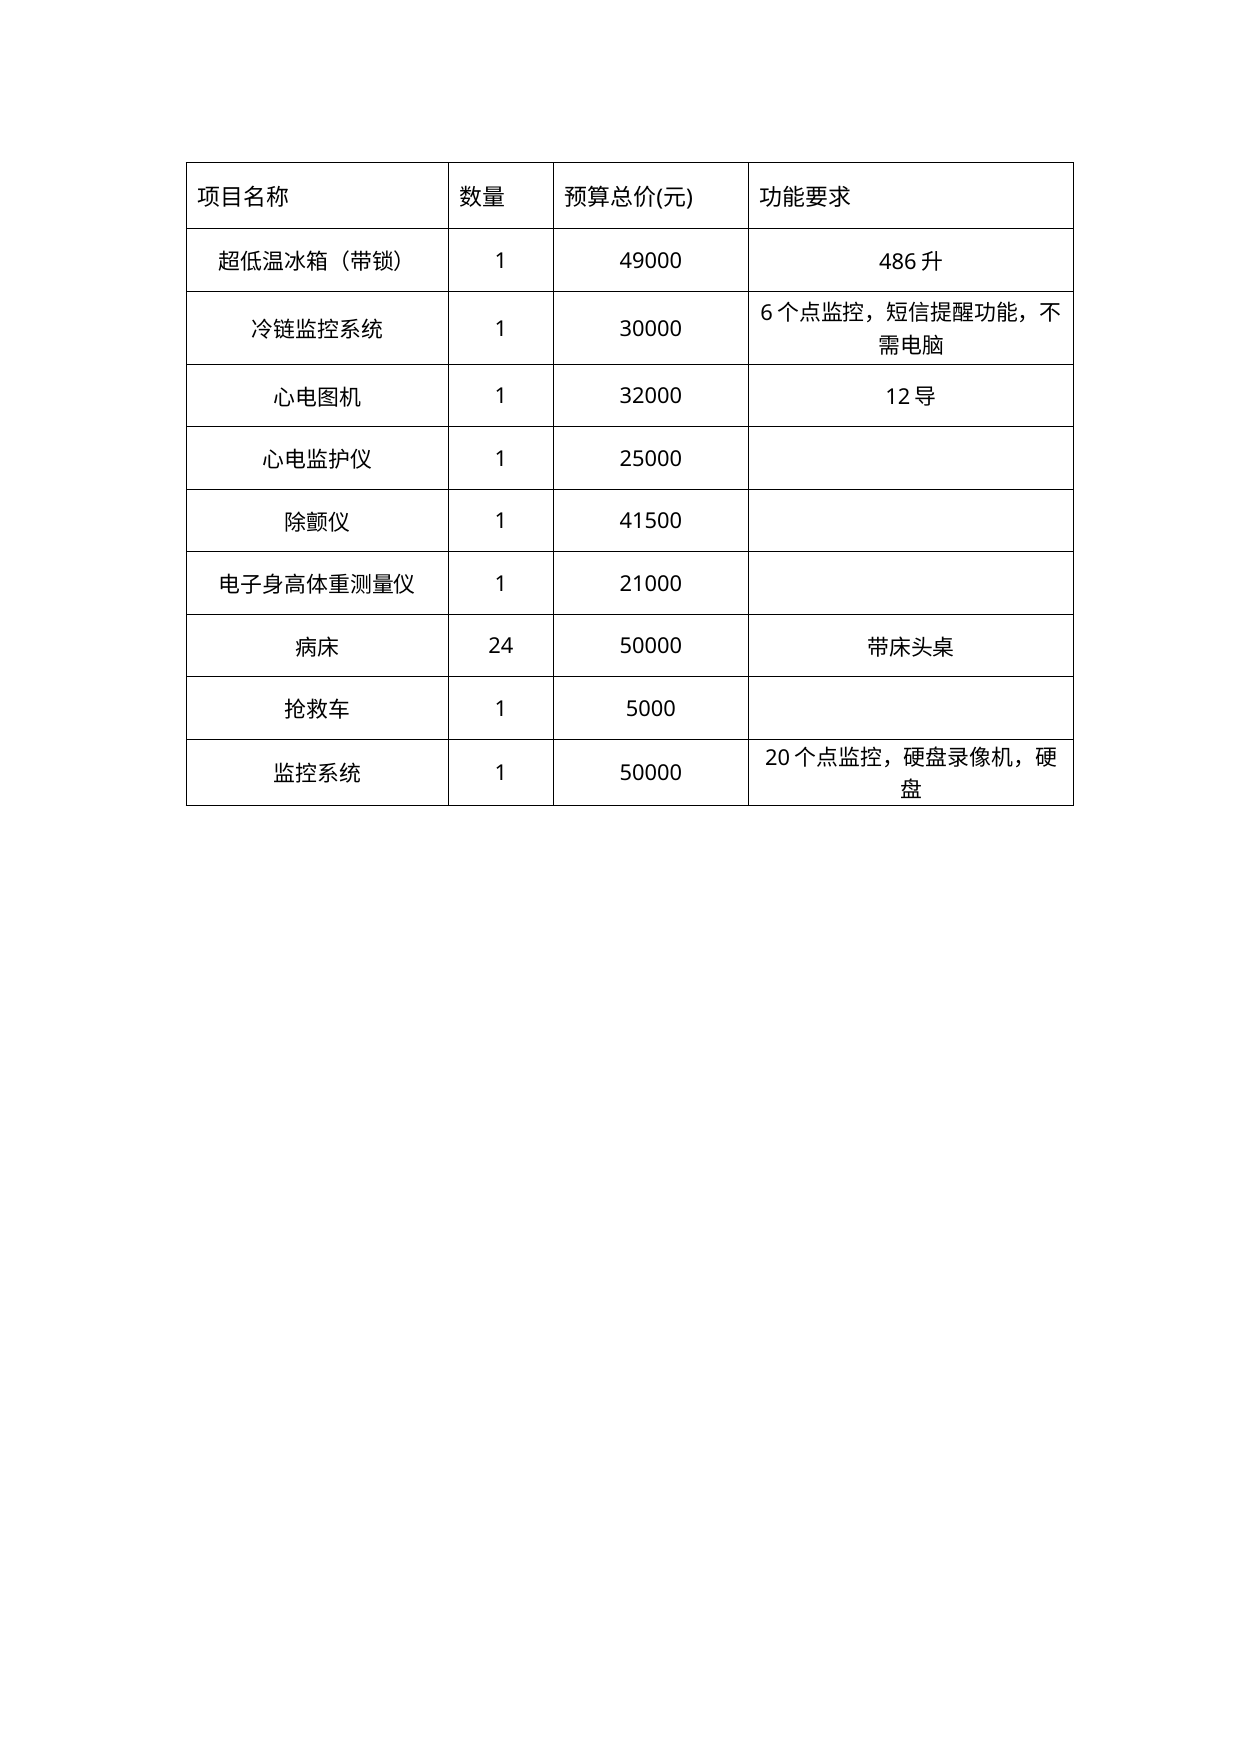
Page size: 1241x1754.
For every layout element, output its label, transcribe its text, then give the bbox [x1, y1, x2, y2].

table_cell 1 [449, 365, 553, 426]
table_cell 41500 [554, 490, 748, 551]
table_cell 病床 [187, 615, 448, 676]
table_cell 心电图机 [187, 365, 448, 426]
table_cell 1 [449, 490, 553, 551]
table_cell 5000 [554, 677, 748, 738]
table_cell 49000 [554, 229, 748, 291]
table_header 项目名称 [187, 163, 448, 228]
table_cell 30000 [554, 292, 748, 363]
table_cell 1 [449, 677, 553, 738]
table_cell 1 [449, 292, 553, 363]
table_cell [749, 427, 1073, 488]
table_cell 冷链监控系统 [187, 292, 448, 363]
table_header 预算总价(元) [554, 163, 748, 228]
table_cell 1 [449, 229, 553, 291]
table_cell 25000 [554, 427, 748, 488]
table_cell [749, 490, 1073, 551]
table_cell 1 [449, 427, 553, 488]
table_cell 21000 [554, 552, 748, 613]
table_cell 超低温冰箱（带锁） [187, 229, 448, 291]
table_cell [749, 677, 1073, 738]
table_cell 带床头桌 [749, 615, 1073, 676]
table_cell 32000 [554, 365, 748, 426]
table_cell 486升 [749, 229, 1073, 291]
table_cell 50000 [554, 615, 748, 676]
table_cell 1 [449, 740, 553, 804]
table_cell 抢救车 [187, 677, 448, 738]
table_cell 20个点监控，硬盘录像机，硬盘 [749, 740, 1073, 804]
table_cell 除颤仪 [187, 490, 448, 551]
table_header 功能要求 [749, 163, 1073, 228]
table_cell 电子身高体重测量仪 [187, 552, 448, 613]
table_cell 50000 [554, 740, 748, 804]
table_cell 1 [449, 552, 553, 613]
table_cell 24 [449, 615, 553, 676]
table_cell [749, 552, 1073, 613]
table_header 数量 [449, 163, 553, 228]
table_cell 心电监护仪 [187, 427, 448, 488]
table_cell 12导 [749, 365, 1073, 426]
table_cell 6个点监控，短信提醒功能，不需电脑 [749, 292, 1073, 363]
table_cell 监控系统 [187, 740, 448, 804]
